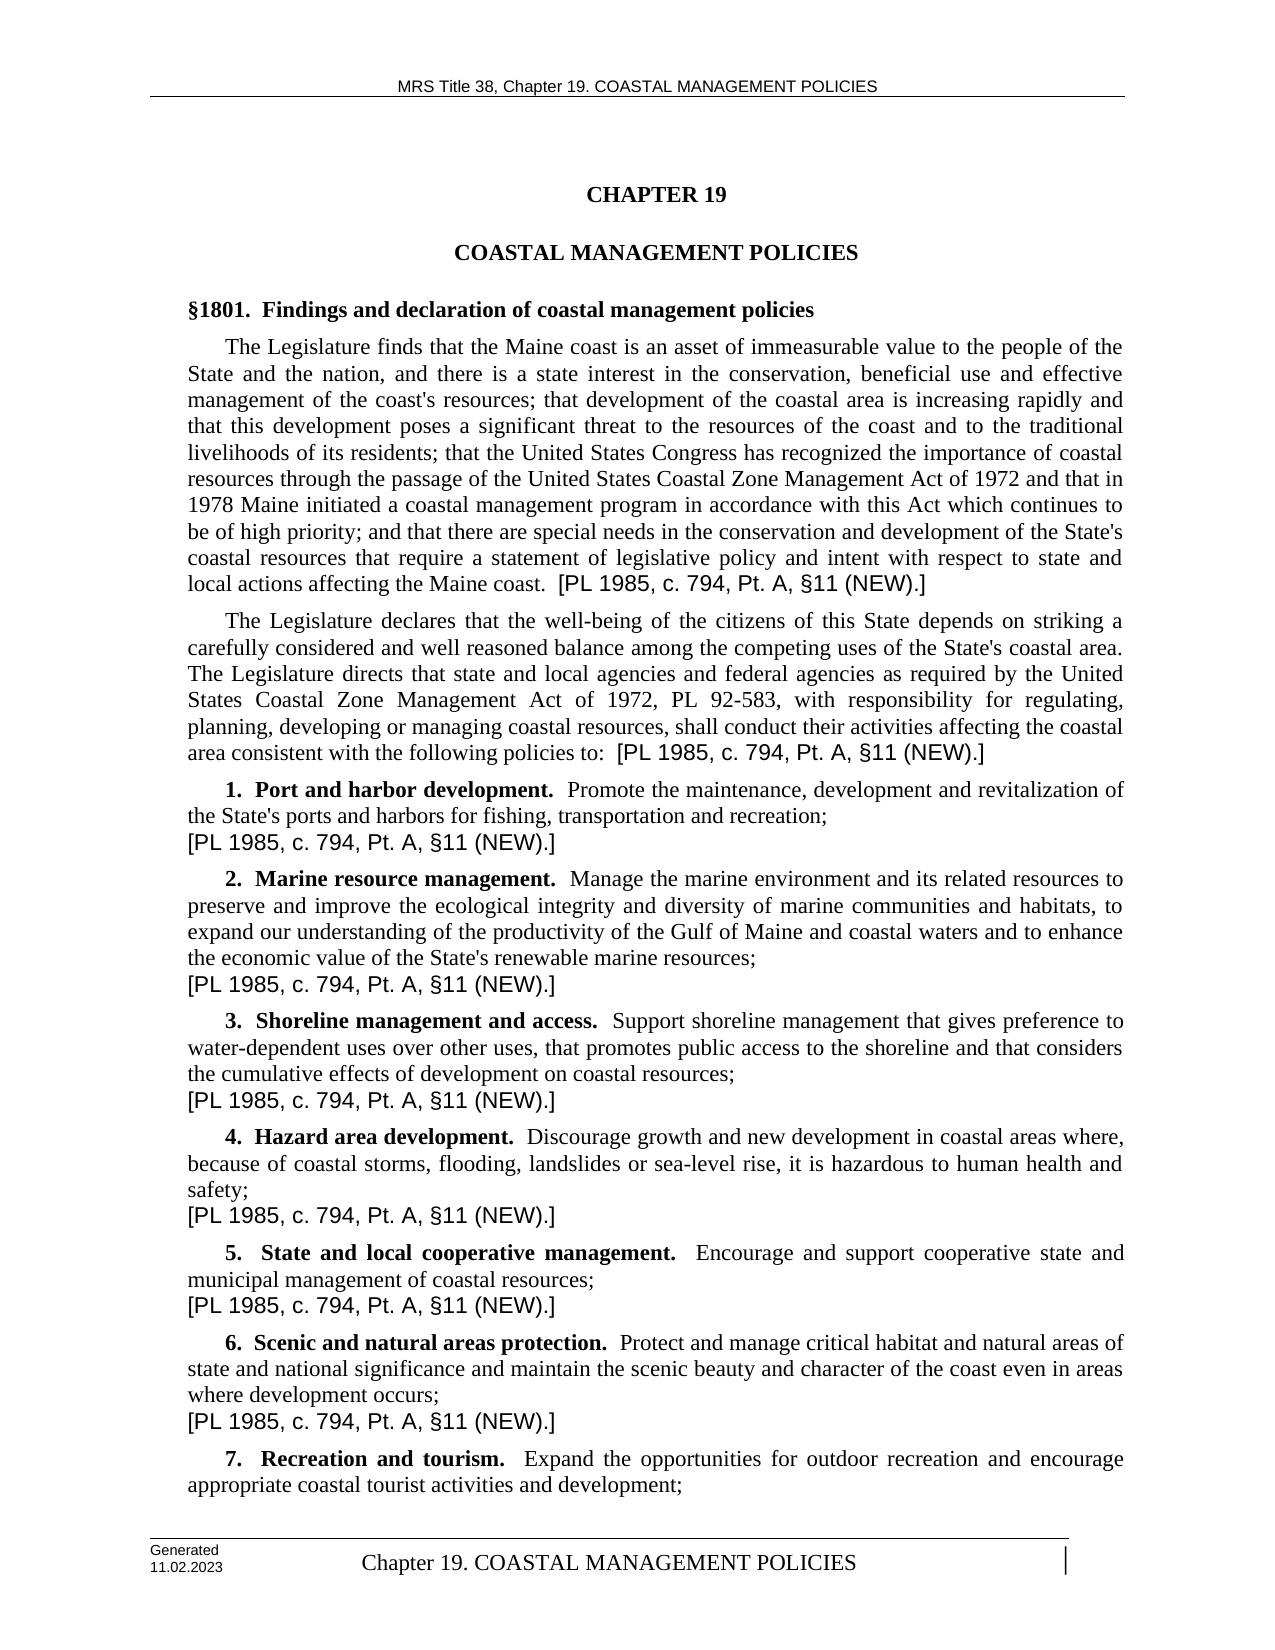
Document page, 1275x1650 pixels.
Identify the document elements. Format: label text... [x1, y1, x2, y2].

text 4. Hazard area development. Discourage growth and new development in coastal areas where, because of coastal storms, flooding, landslides or sea-level rise, it is hazardous to human health and safety; [187, 1123, 1125, 1202]
text 2. Marine resource management. Manage the marine environment and its related resources to preserve and improve the ecological integrity and diversity of marine communities and habitats, to expand our understanding of the productivity of the Gulf of Maine and coastal waters and to enhance the economic value of the State's renewable marine resources; [187, 865, 1125, 971]
text COASTAL MANAGEMENT POLICIES [187, 239, 1125, 265]
text [PL 1985, c. 794, Pt. A, §11 (NEW).] [187, 1087, 1125, 1113]
text 1. Port and harbor development. Promote the maintenance, development and revitalization of the State's ports and harbors for fishing, transportation and recreation; [187, 776, 1125, 829]
text §1801. Findings and declaration of coastal management policies [187, 296, 1125, 323]
text 7. Recreation and tourism. Expand the opportunities for outdoor recreation and encourage appropriate coastal tourist activities and development; [187, 1444, 1125, 1497]
text [PL 1985, c. 794, Pt. A, §11 (NEW).] [187, 1408, 1125, 1434]
text 5. State and local cooperative management. Encourage and support cooperative state and municipal management of coastal resources; [187, 1239, 1125, 1292]
text [PL 1985, c. 794, Pt. A, §11 (NEW).] [187, 1202, 1125, 1229]
text 6. Scenic and natural areas protection. Protect and manage critical habitat and natural areas of state and national significance and maintain the scenic beauty and character of the coast even in areas where development occurs; [187, 1329, 1125, 1408]
text CHAPTER 19 [187, 181, 1125, 208]
text [PL 1985, c. 794, Pt. A, §11 (NEW).] [187, 1292, 1125, 1318]
text [PL 1985, c. 794, Pt. A, §11 (NEW).] [187, 829, 1125, 855]
text The Legislature declares that the well-being of the citizens of this State depends on striking a carefully considered and well reasoned balance among the competing uses of the State's coastal area. The Legislature directs that state and local agencies and federal agencies as required by the United States Coastal Zone Management Act of 1972, PL 92-583, with responsibility for regulating, planning, developing or managing coastal resources, shall conduct their activities affecting the coastal area consistent with the following policies to: [PL 1985, c. 794, Pt. A, §11 (NEW).] [187, 607, 1125, 766]
text [PL 1985, c. 794, Pt. A, §11 (NEW).] [187, 971, 1125, 997]
text 3. Shoreline management and access. Support shoreline management that gives preference to water-dependent uses over other uses, that promotes public access to the shoreline and that considers the cumulative effects of development on coastal resources; [187, 1008, 1125, 1087]
text The Legislature finds that the Maine coast is an asset of immeasurable value to the people of the State and the nation, and there is a state interest in the conservation, beneficial use and effective management of the coast's resources; that development of the coastal area is increasing rapidly and that this development poses a significant threat to the resources of the coast and to the traditional livelihoods of its residents; that the United States Congress has recognized the importance of coastal resources through the passage of the United States Coastal Zone Management Act of 1972 and that in 1978 Maine initiated a coastal management program in accordance with this Act which continues to be of high priority; and that there are special needs in the conservation and development of the State's coastal resources that require a statement of legislative policy and intent with respect to state and local actions affecting the Maine coast. [PL 1985, c. 794, Pt. A, §11 (NEW).] [187, 333, 1125, 597]
